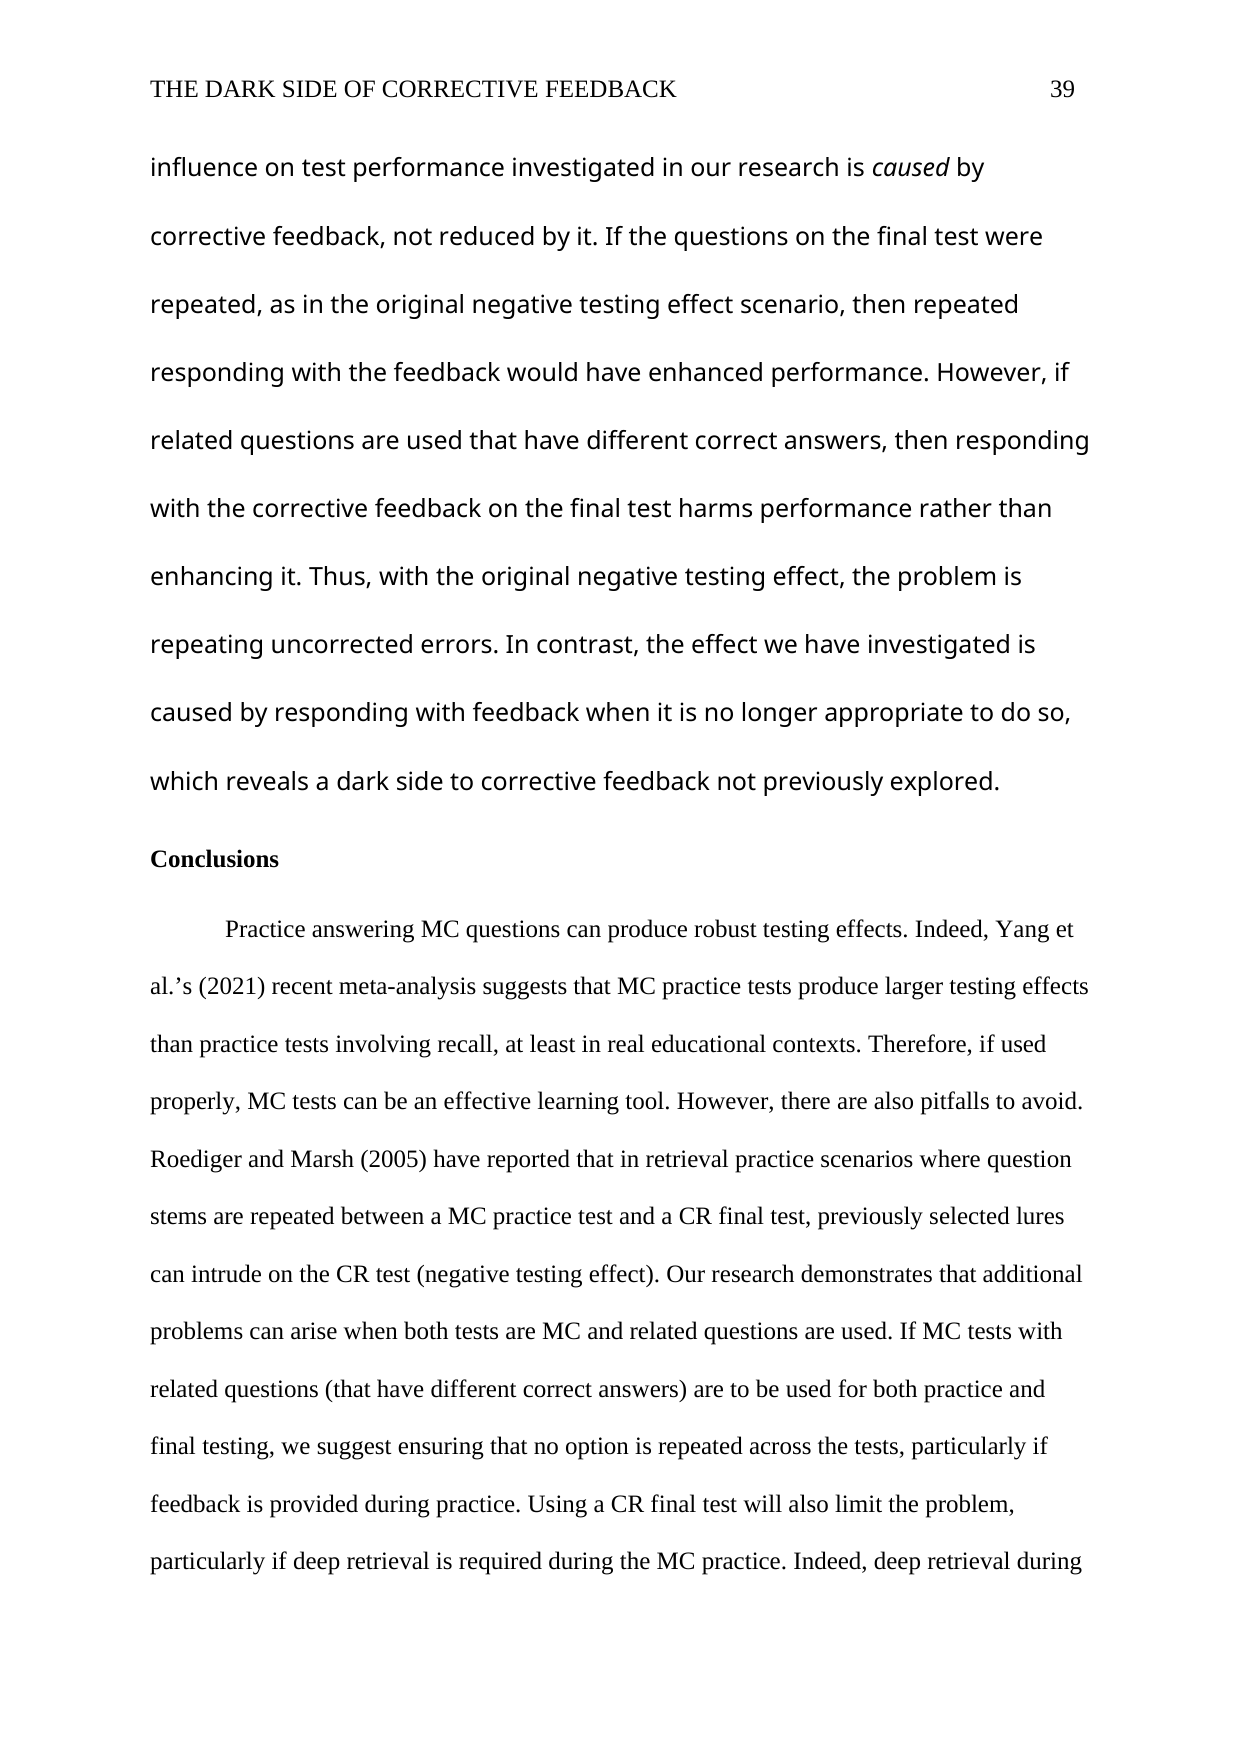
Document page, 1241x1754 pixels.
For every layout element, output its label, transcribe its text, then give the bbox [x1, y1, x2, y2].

text Conclusions [150, 844, 1095, 872]
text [150, 150, 1095, 797]
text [150, 914, 1095, 1575]
